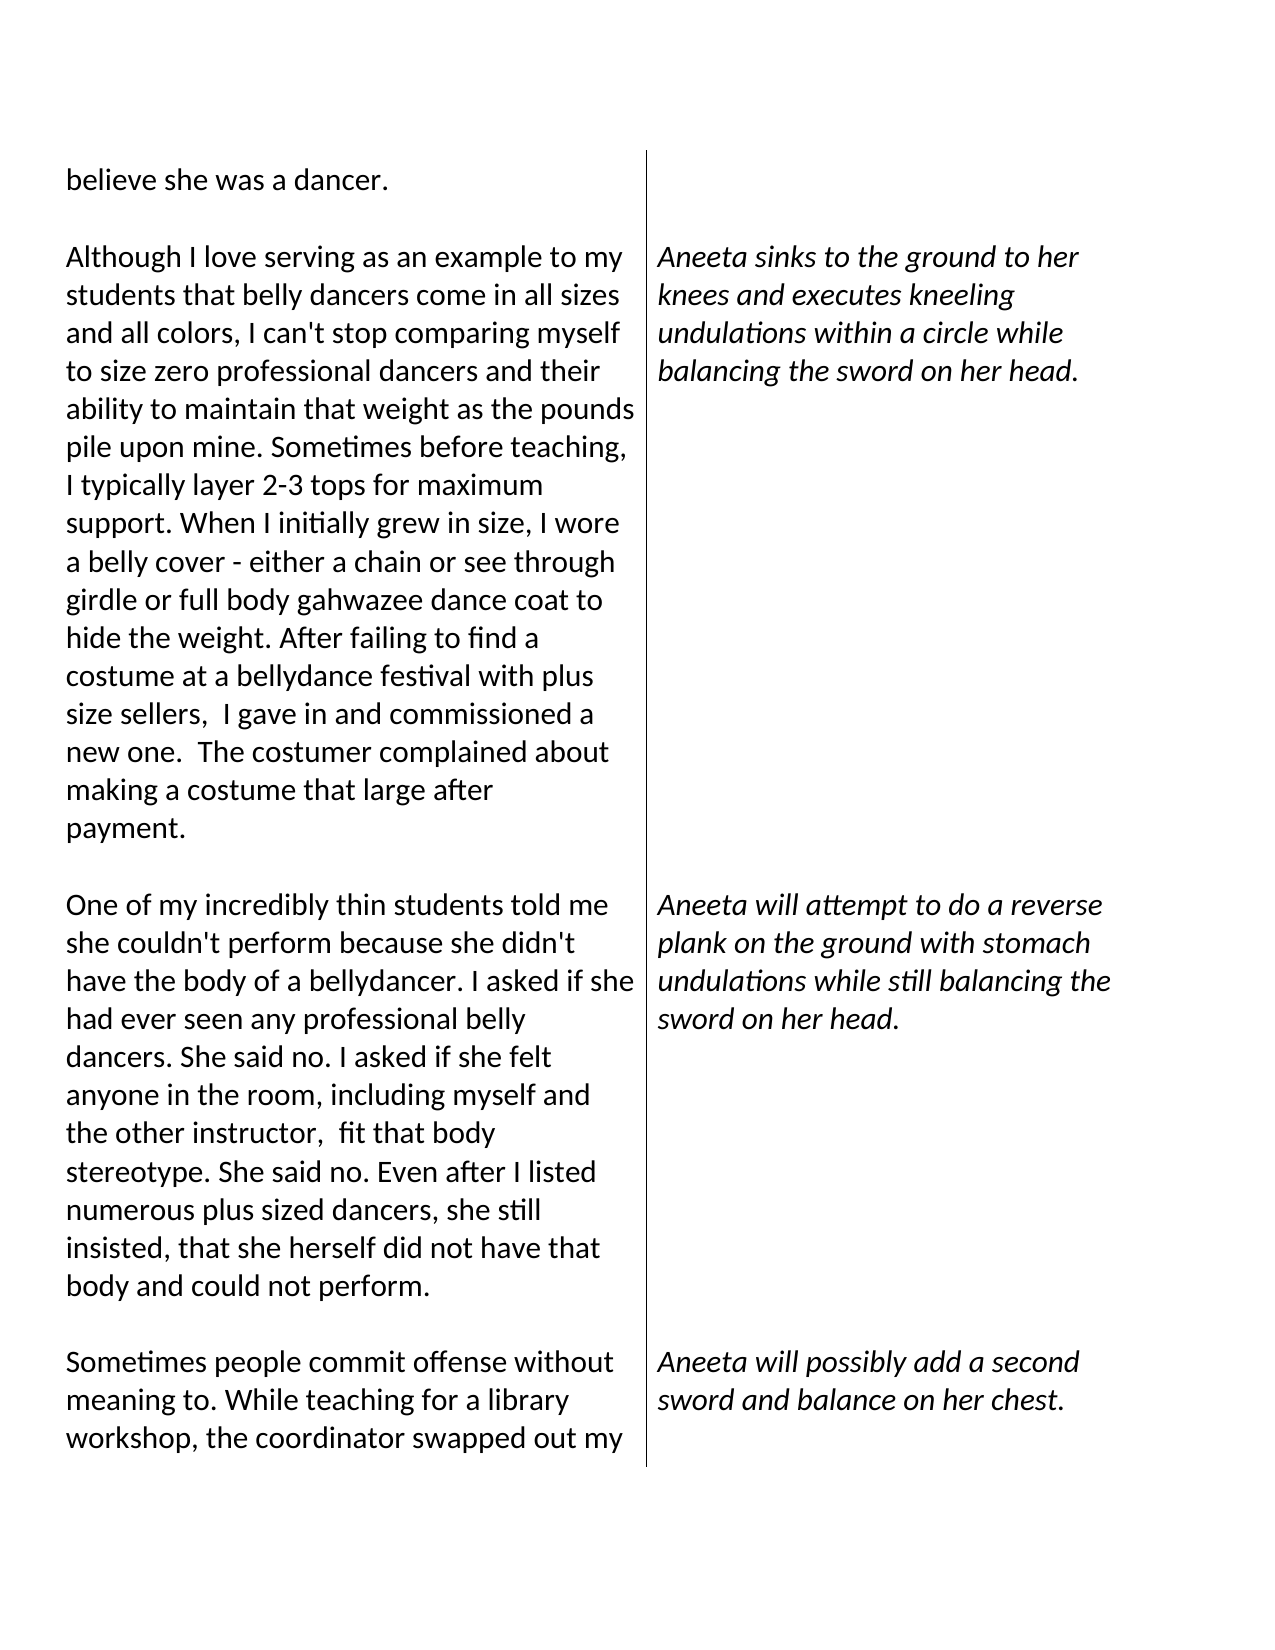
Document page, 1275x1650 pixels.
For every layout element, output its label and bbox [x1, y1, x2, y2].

table_header [55, 150, 646, 1467]
table_header [647, 150, 1144, 1467]
